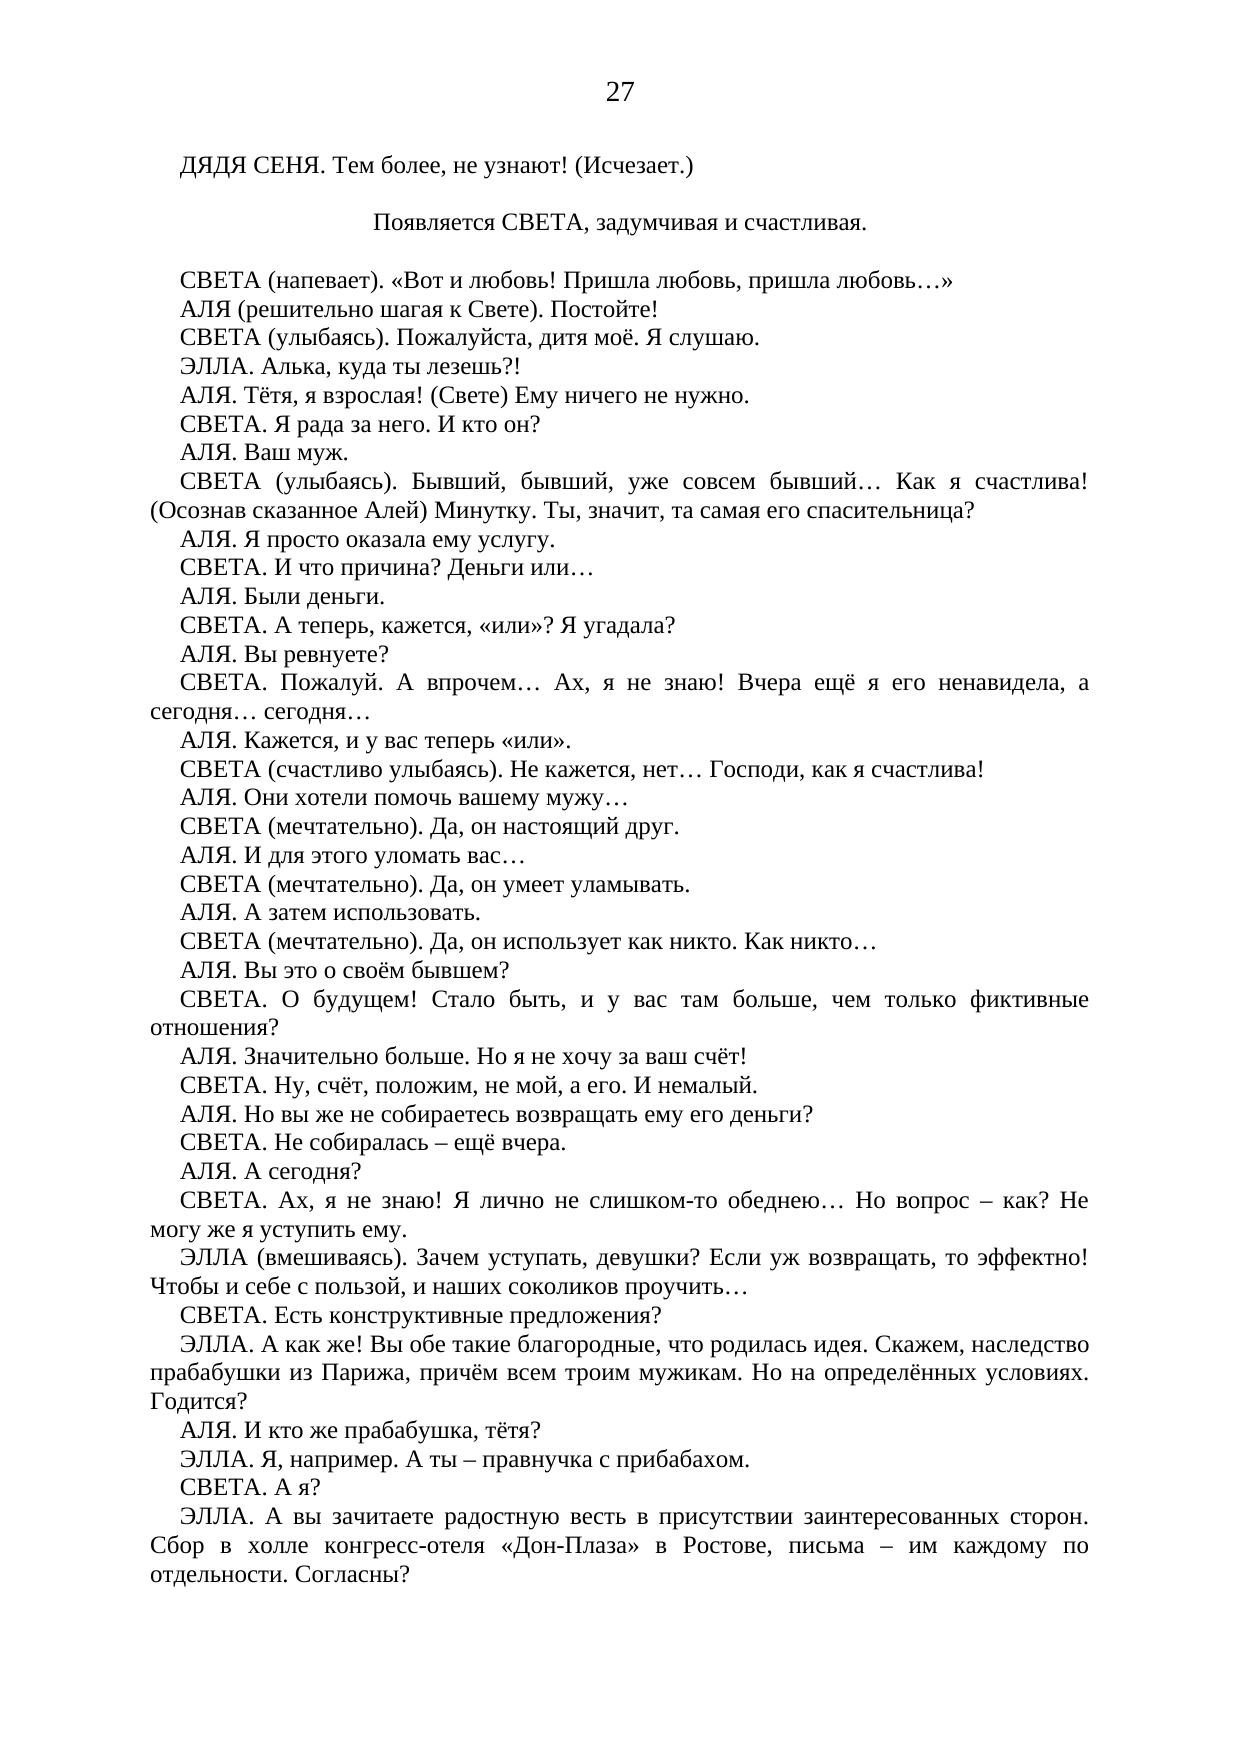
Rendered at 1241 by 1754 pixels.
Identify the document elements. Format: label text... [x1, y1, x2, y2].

text СВЕТА. Ну, счёт, положим, не мой, а его. И немалый. [150, 1070, 1090, 1099]
text СВЕТА. И что причина? Деньги или… [150, 552, 1090, 581]
text ДЯДЯ СЕНЯ. Тем более, не узнают! (Исчезает.) [150, 150, 1090, 179]
text СВЕТА (напевает). «Вот и любовь! Пришла любовь, пришла любовь…» [150, 265, 1090, 294]
text АЛЯ. Вы ревнуете? [150, 639, 1090, 667]
text Появляется СВЕТА, задумчивая и счастливая. [150, 207, 1090, 236]
text ЭЛЛА (вмешиваясь). Зачем уступать, девушки? Если уж возвращать, то эффектно! Чтобы и себе с пользой, и наших соколиков проучить… [150, 1242, 1090, 1300]
text АЛЯ. Я просто оказала ему услугу. [150, 524, 1090, 552]
text СВЕТА. Не собиралась – ещё вчера. [150, 1127, 1090, 1156]
text СВЕТА. Ах, я не знаю! Я лично не слишком-то обеднею… Но вопрос – как? Не могу же я уступить ему. [150, 1185, 1090, 1242]
text ЭЛЛА. Алька, куда ты лезешь?! [150, 351, 1090, 380]
text АЛЯ. Кажется, и у вас теперь «или». [150, 725, 1090, 754]
text АЛЯ. Они хотели помочь вашему мужу… [150, 782, 1090, 811]
text АЛЯ. Ваш муж. [150, 437, 1090, 466]
text АЛЯ. И кто же прабабушка, тётя? [150, 1415, 1090, 1444]
text СВЕТА. Я рада за него. И кто он? [150, 409, 1090, 437]
text СВЕТА. Пожалуй. А впрочем… Ах, я не знаю! Вчера ещё я его ненавидела, а сегодня… сегодня… [150, 667, 1090, 725]
text СВЕТА (счастливо улыбаясь). Не кажется, нет… Господи, как я счастлива! [150, 754, 1090, 782]
text АЛЯ. А сегодня? [150, 1156, 1090, 1185]
text ЭЛЛА. Я, например. А ты – правнучка с прибабахом. [150, 1444, 1090, 1472]
text АЛЯ. А затем использовать. [150, 897, 1090, 926]
text СВЕТА (улыбаясь). Пожалуйста, дитя моё. Я слушаю. [150, 322, 1090, 351]
text АЛЯ (решительно шагая к Свете). Постойте! [150, 294, 1090, 322]
text АЛЯ. Тётя, я взрослая! (Свете) Ему ничего не нужно. [150, 380, 1090, 409]
text СВЕТА (мечтательно). Да, он использует как никто. Как никто… [150, 926, 1090, 955]
text СВЕТА. О будущем! Стало быть, и у вас там больше, чем только фиктивные отношения? [150, 984, 1090, 1041]
text СВЕТА. А теперь, кажется, «или»? Я угадала? [150, 610, 1090, 639]
text АЛЯ. Были деньги. [150, 581, 1090, 610]
text СВЕТА. Есть конструктивные предложения? [150, 1300, 1090, 1329]
text СВЕТА. А я? [150, 1472, 1090, 1501]
text АЛЯ. И для этого уломать вас… [150, 840, 1090, 869]
text ЭЛЛА. А как же! Вы обе такие благородные, что родилась идея. Скажем, наследство прабабушки из Парижа, причём всем троим мужикам. Но на определённых условиях. Годится? [150, 1329, 1090, 1415]
text СВЕТА (мечтательно). Да, он настоящий друг. [150, 811, 1090, 840]
text АЛЯ. Но вы же не собираетесь возвращать ему его деньги? [150, 1099, 1090, 1127]
text АЛЯ. Вы это о своём бывшем? [150, 955, 1090, 984]
text АЛЯ. Значительно больше. Но я не хочу за ваш счёт! [150, 1041, 1090, 1070]
text ЭЛЛА. А вы зачитаете радостную весть в присутствии заинтересованных сторон. Сбор в холле конгресс-отеля «Дон-Плаза» в Ростове, письма – им каждому по отдельности. Согласны? [150, 1501, 1090, 1587]
text СВЕТА (мечтательно). Да, он умеет уламывать. [150, 869, 1090, 897]
text СВЕТА (улыбаясь). Бывший, бывший, уже совсем бывший… Как я счастлива! (Осознав сказанное Алей) Минутку. Ты, значит, та самая его спасительница? [150, 466, 1090, 524]
